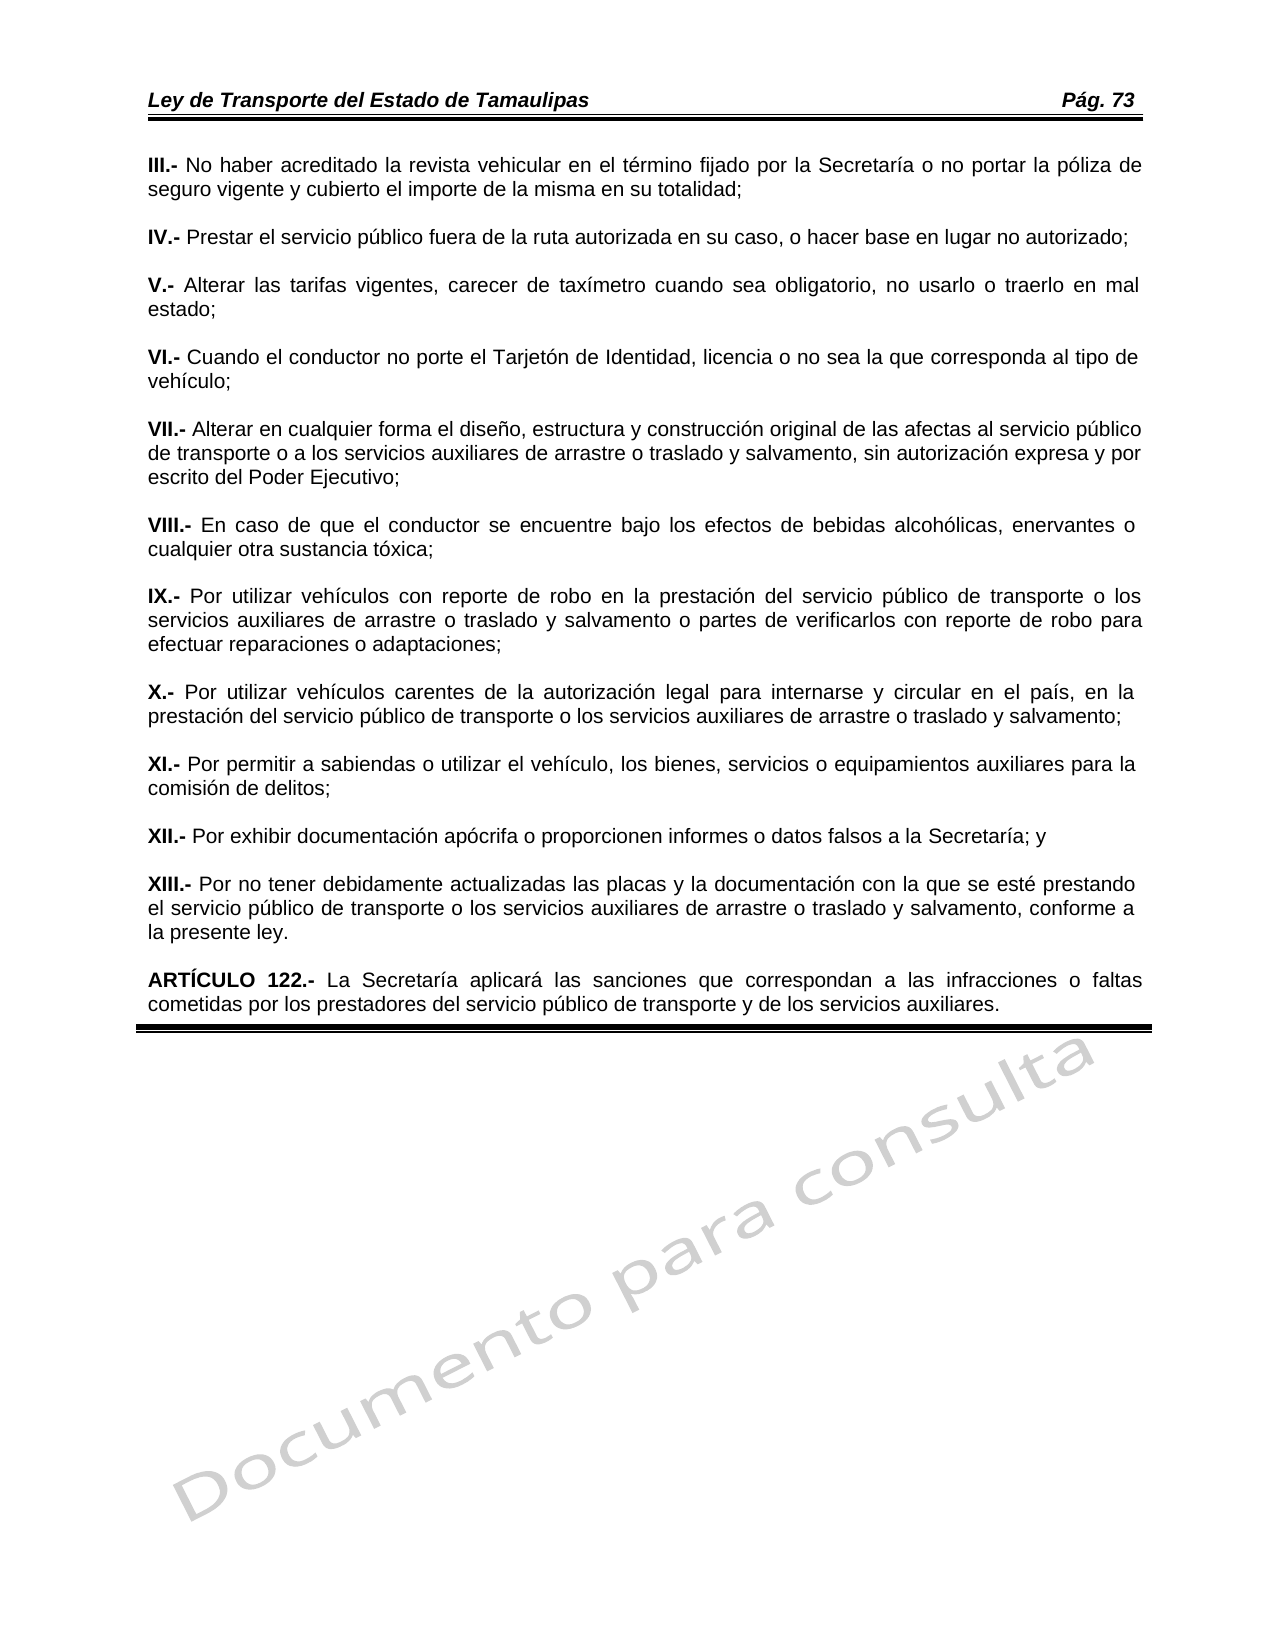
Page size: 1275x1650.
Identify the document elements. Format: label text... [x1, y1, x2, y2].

text IV.- Prestar el servicio público fuera de la ruta autorizada en su caso, o hacer base en lugar no autorizado; [148, 225, 1141, 249]
text IX.- Por utilizar vehículos con reporte de robo en la prestación del servicio público de transporte o los servicios auxiliares de arrastre o traslado y salvamento o partes de verificarlos con reporte de robo para efectuar reparaciones o adaptaciones; [148, 584, 1144, 656]
text X.- Por utilizar vehículos carentes de la autorización legal para internarse y circular en el país, en la prestación del servicio público de transporte o los servicios auxiliares de arrastre o traslado y salvamento; [148, 680, 1137, 728]
text VIII.- En caso de que el conductor se encuentre bajo los efectos de bebidas alcohólicas, enervantes o cualquier otra sustancia tóxica; [148, 512, 1137, 560]
text VI.- Cuando el conductor no porte el Tarjetón de Identidad, licencia o no sea la que corresponda al tipo de vehículo; [148, 345, 1141, 393]
text V.- Alterar las tarifas vigentes, carecer de taxímetro cuando sea obligatorio, no usarlo o traerlo en mal estado; [148, 273, 1141, 321]
text XII.- Por exhibir documentación apócrifa o proporcionen informes o datos falsos a la Secretaría; y [148, 824, 1137, 848]
text III.- No haber acreditado la revista vehicular en el término fijado por la Secretaría o no portar la póliza de seguro vigente y cubierto el importe de la misma en su totalidad; [148, 153, 1143, 201]
text VII.- Alterar en cualquier forma el diseño, estructura y construcción original de las afectas al servicio público de transporte o a los servicios auxiliares de arrastre o traslado y salvamento, sin autorización expresa y por escrito del Poder Ejecutivo; [148, 417, 1143, 488]
text XIII.- Por no tener debidamente actualizadas las placas y la documentación con la que se esté prestando el servicio público de transporte o los servicios auxiliares de arrastre o traslado y salvamento, conforme a la presente ley. [148, 872, 1137, 944]
text ARTÍCULO 122.- La Secretaría aplicará las sanciones que correspondan a las infracciones o faltas cometidas por los prestadores del servicio público de transporte y de los servicios auxiliares. [148, 968, 1144, 1016]
text XI.- Por permitir a sabiendas o utilizar el vehículo, los bienes, servicios o equipamientos auxiliares para la comisión de delitos; [148, 752, 1137, 800]
